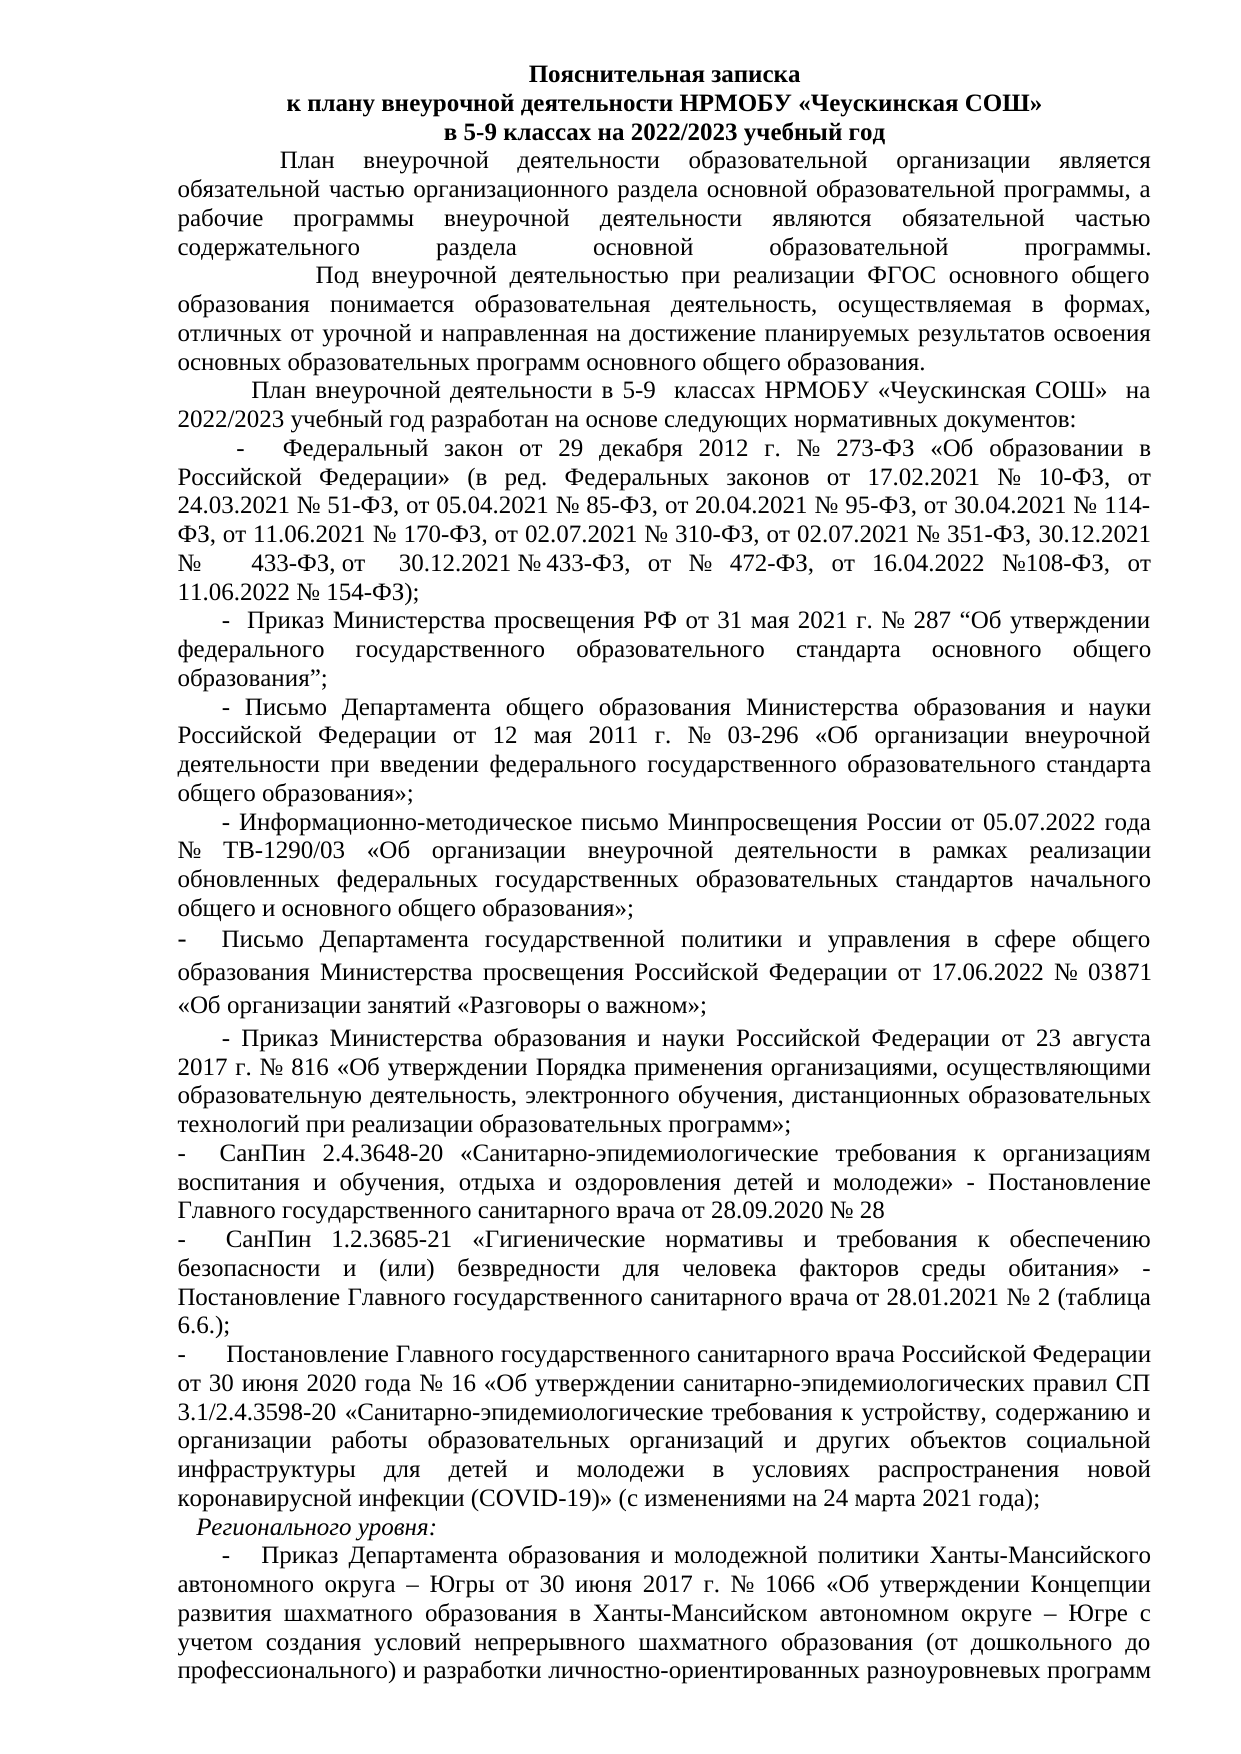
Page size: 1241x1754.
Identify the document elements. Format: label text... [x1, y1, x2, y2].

text Пояснительная записка [177, 59, 1152, 88]
text - СанПин 2.4.3648-20 «Санитарно-эпидемиологические требования к организациям воспитания и обучения, отдыха и оздоровления детей и молодежи» - Постановление Главного государственного санитарного врача от 28.09.2020 № 28 [177, 1138, 1152, 1224]
text План внеурочной деятельности в 5-9 классах НРМОБУ «Чеускинская СОШ» на 2022/2023 учебный год разработан на основе следующих нормативных документов: [177, 375, 1152, 433]
text План внеурочной деятельности образовательной организации является обязательной частью организационного раздела основной образовательной программы, а рабочие программы внеурочной деятельности являются обязательной частью содержательного раздела основной образовательной программы. Под внеурочной деятельностью при реализации ФГОС основного общего образования понимается образовательная деятельность, осуществляемая в формах, отличных от урочной и направленная на достижение планируемых результатов освоения основных образовательных программ основного общего образования. [177, 145, 1152, 375]
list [177, 1541, 1152, 1684]
text - Приказ Министерства образования и науки Российской Федерации от 23 августа 2017 г. № 816 «Об утверждении Порядка применения организациями, осуществляющими образовательную деятельность, электронного обучения, дистанционных образовательных технологий при реализации образовательных программ»; [177, 1023, 1152, 1138]
text - Постановление Главного государственного санитарного врача Российской Федерации от 30 июня 2020 года № 16 «Об утверждении санитарно-эпидемиологических правил СП 3.1/2.4.3598-20 «Санитарно-эпидемиологические требования к устройству, содержанию и организации работы образовательных организаций и других объектов социальной инфраструктуры для детей и молодежи в условиях распространения новой коронавирусной инфекции (COVID-19)» (с изменениями на 24 марта 2021 года); [177, 1339, 1152, 1512]
text - Письмо Департамента общего образования Министерства образования и науки Российской Федерации от 12 мая 2011 г. № 03-296 «Об организации внеурочной деятельности при введении федерального государственного образовательного стандарта общего образования»; [177, 692, 1152, 807]
list Письмо Департамента государственной политики и управления в сфере общего образования Министерства просвещения Российской Федерации от 17.06.2022 № 03871 «Об организации занятий «Разговоры о важном»; [177, 922, 1152, 1019]
text - СанПин 1.2.3685-21 «Гигиенические нормативы и требования к обеспечению безопасности и (или) безвредности для человека факторов среды обитания» - Постановление Главного государственного санитарного врача от 28.01.2021 № 2 (таблица 6.6.); [177, 1224, 1152, 1339]
text в 5-9 классах на 2022/2023 учебный год [177, 117, 1152, 145]
text к плану внеурочной деятельности НРМОБУ «Чеускинская СОШ» [177, 88, 1152, 117]
text - Приказ Министерства просвещения РФ от 31 мая 2021 г. № 287 “Об утверждении федерального государственного образовательного стандарта основного общего образования”; [177, 605, 1152, 692]
list Федеральный закон от 29 декабря 2012 г. № 273-ФЗ «Об образовании в Российской Федерации» (в ред. Федеральных законов от 17.02.2021 № 10-ФЗ, от 24.03.2021 № 51-ФЗ, от 05.04.2021 № 85-ФЗ, от 20.04.2021 № 95-ФЗ, от 30.04.2021 № 114-ФЗ, от 11.06.2021 № 170-ФЗ, от 02.07.2021 № 310-ФЗ, от 02.07.2021 № 351-ФЗ, 30.12.2021 № 433-ФЗ, от 30.12.2021 № 433-ФЗ, от № 472-ФЗ, от 16.04.2022 №108-ФЗ, от 11.06.2022 № 154-ФЗ); [177, 433, 1152, 605]
text Регионального уровня: [177, 1512, 1152, 1541]
text - Информационно-методическое письмо Минпросвещения России от 05.07.2022 года № ТВ-1290/03 «Об организации внеурочной деятельности в рамках реализации обновленных федеральных государственных образовательных стандартов начального общего и основного общего образования»; [177, 807, 1152, 922]
